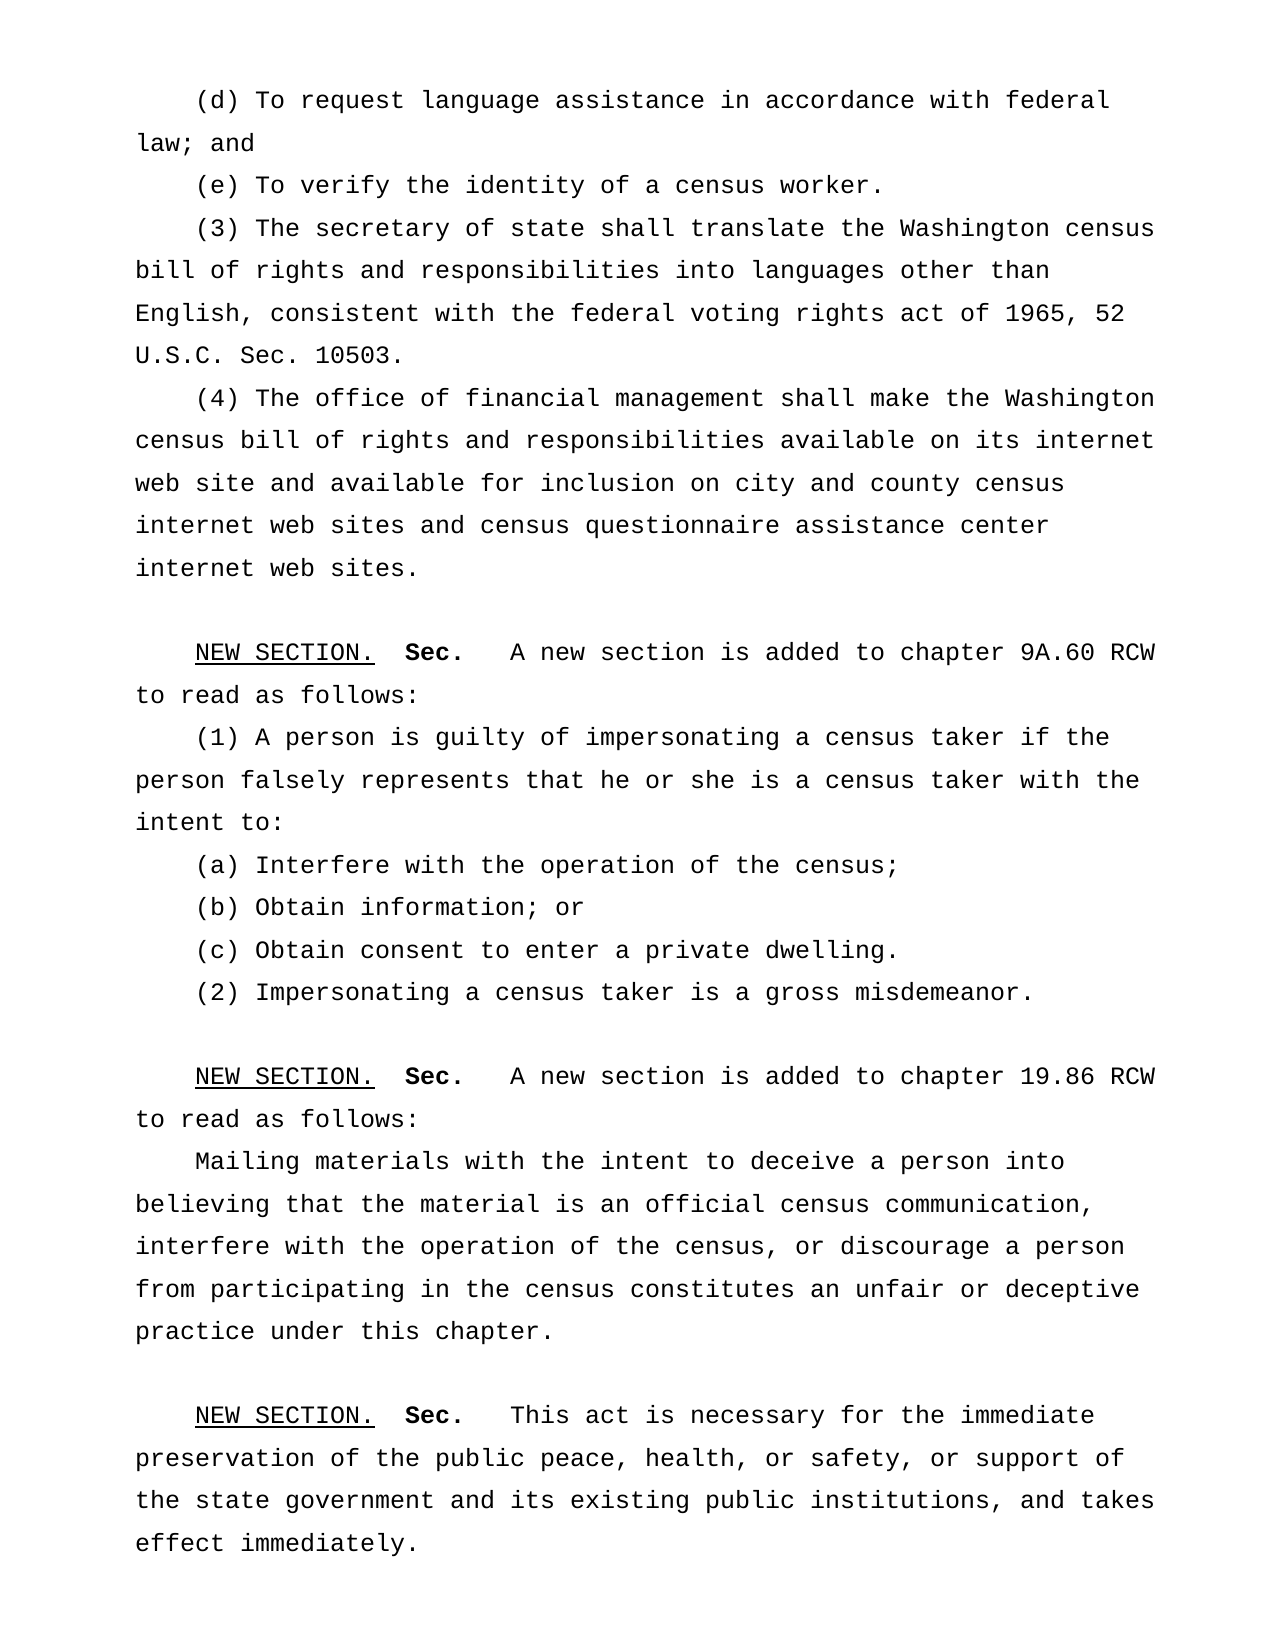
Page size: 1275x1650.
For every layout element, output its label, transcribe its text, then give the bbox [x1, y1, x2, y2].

text (3) The secretary of state shall translate the Washington census bill of rights and responsibilities into languages other than English, consistent with the federal voting rights act of 1965, 52 U.S.C. Sec. 10503. [135, 202, 1170, 372]
text (b) Obtain information; or [135, 882, 1170, 924]
text Mailing materials with the intent to deceive a person into believing that the material is an official census communication, interfere with the operation of the census, or discourage a person from participating in the census constitutes an unfair or deceptive practice under this chapter. [135, 1136, 1170, 1348]
text (a) Interfere with the operation of the census; [135, 839, 1170, 882]
text NEW SECTION. Sec. A new section is added to chapter 19.86 RCW to read as follows: [135, 1051, 1170, 1136]
text NEW SECTION. Sec. A new section is added to chapter 9A.60 RCW to read as follows: [135, 627, 1170, 712]
text (d) To request language assistance in accordance with federal law; and [135, 75, 1170, 160]
text (2) Impersonating a census taker is a gross misdemeanor. [135, 967, 1170, 1009]
text (1) A person is guilty of impersonating a census taker if the person falsely represents that he or she is a census taker with the intent to: [135, 712, 1170, 839]
text NEW SECTION. Sec. This act is necessary for the immediate preservation of the public peace, health, or safety, or support of the state government and its existing public institutions, and takes effect immediately. [135, 1390, 1170, 1560]
text (4) The office of financial management shall make the Washington census bill of rights and responsibilities available on its internet web site and available for inclusion on city and county census internet web sites and census questionnaire assistance center internet web sites. [135, 372, 1170, 585]
text (e) To verify the identity of a census worker. [135, 160, 1170, 202]
text (c) Obtain consent to enter a private dwelling. [135, 924, 1170, 967]
